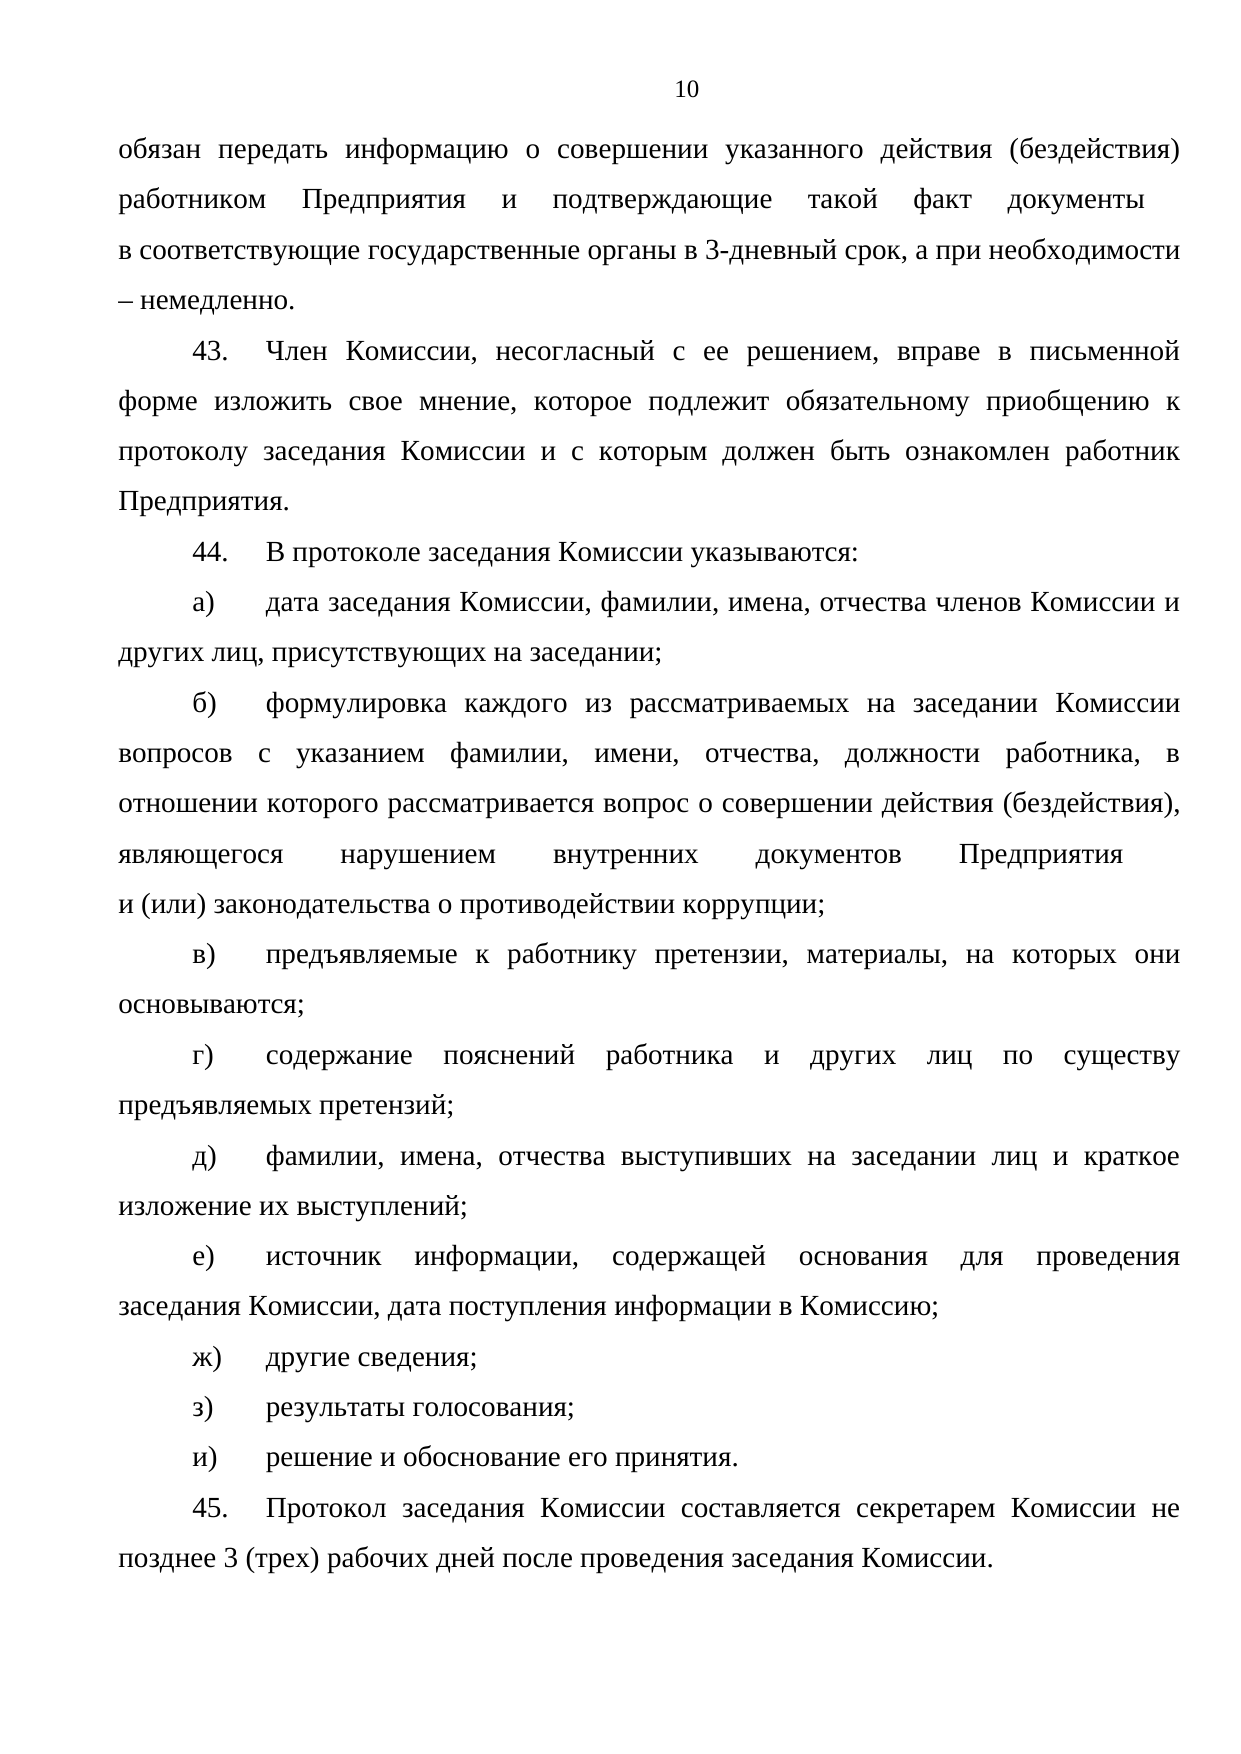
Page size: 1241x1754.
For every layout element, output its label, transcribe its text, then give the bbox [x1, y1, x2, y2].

list дата заседания Комиссии, фамилии, имена, отчества членов Комиссии и других лиц, присутствующих на заседании; [118, 584, 1181, 668]
list результаты голосования; [118, 1389, 1181, 1423]
list решение и обоснование его принятия. [118, 1439, 1181, 1473]
list другие сведения; [118, 1339, 1181, 1372]
list формулировка каждого из рассматриваемых на заседании Комиссии вопросов с указанием фамилии, имени, отчества, должности работника, в отношении которого рассматривается вопрос о совершении действия (бездействия), являющегося нарушением внутренних документов Предприятия и (или) законодательства о противодействии коррупции; [118, 685, 1181, 919]
list предъявляемые к работнику претензии, материалы, на которых они основываются; [118, 936, 1181, 1020]
list источник информации, содержащей основания для проведения заседания Комиссии, дата поступления информации в Комиссию; [118, 1238, 1181, 1322]
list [118, 131, 1181, 316]
list Протокол заседания Комиссии составляется секретарем Комиссии не позднее 3 (трех) рабочих дней после проведения заседания Комиссии. [118, 1490, 1181, 1574]
list фамилии, имена, отчества выступивших на заседании лиц и краткое изложение их выступлений; [118, 1138, 1181, 1221]
list Член Комиссии, несогласный с ее решением, вправе в письменной форме изложить свое мнение, которое подлежит обязательному приобщению к протоколу заседания Комиссии и с которым должен быть ознакомлен работник Предприятия. [118, 333, 1181, 517]
list В протоколе заседания Комиссии указываются: [118, 534, 1181, 567]
list содержание пояснений работника и других лиц по существу предъявляемых претензий; [118, 1037, 1181, 1121]
